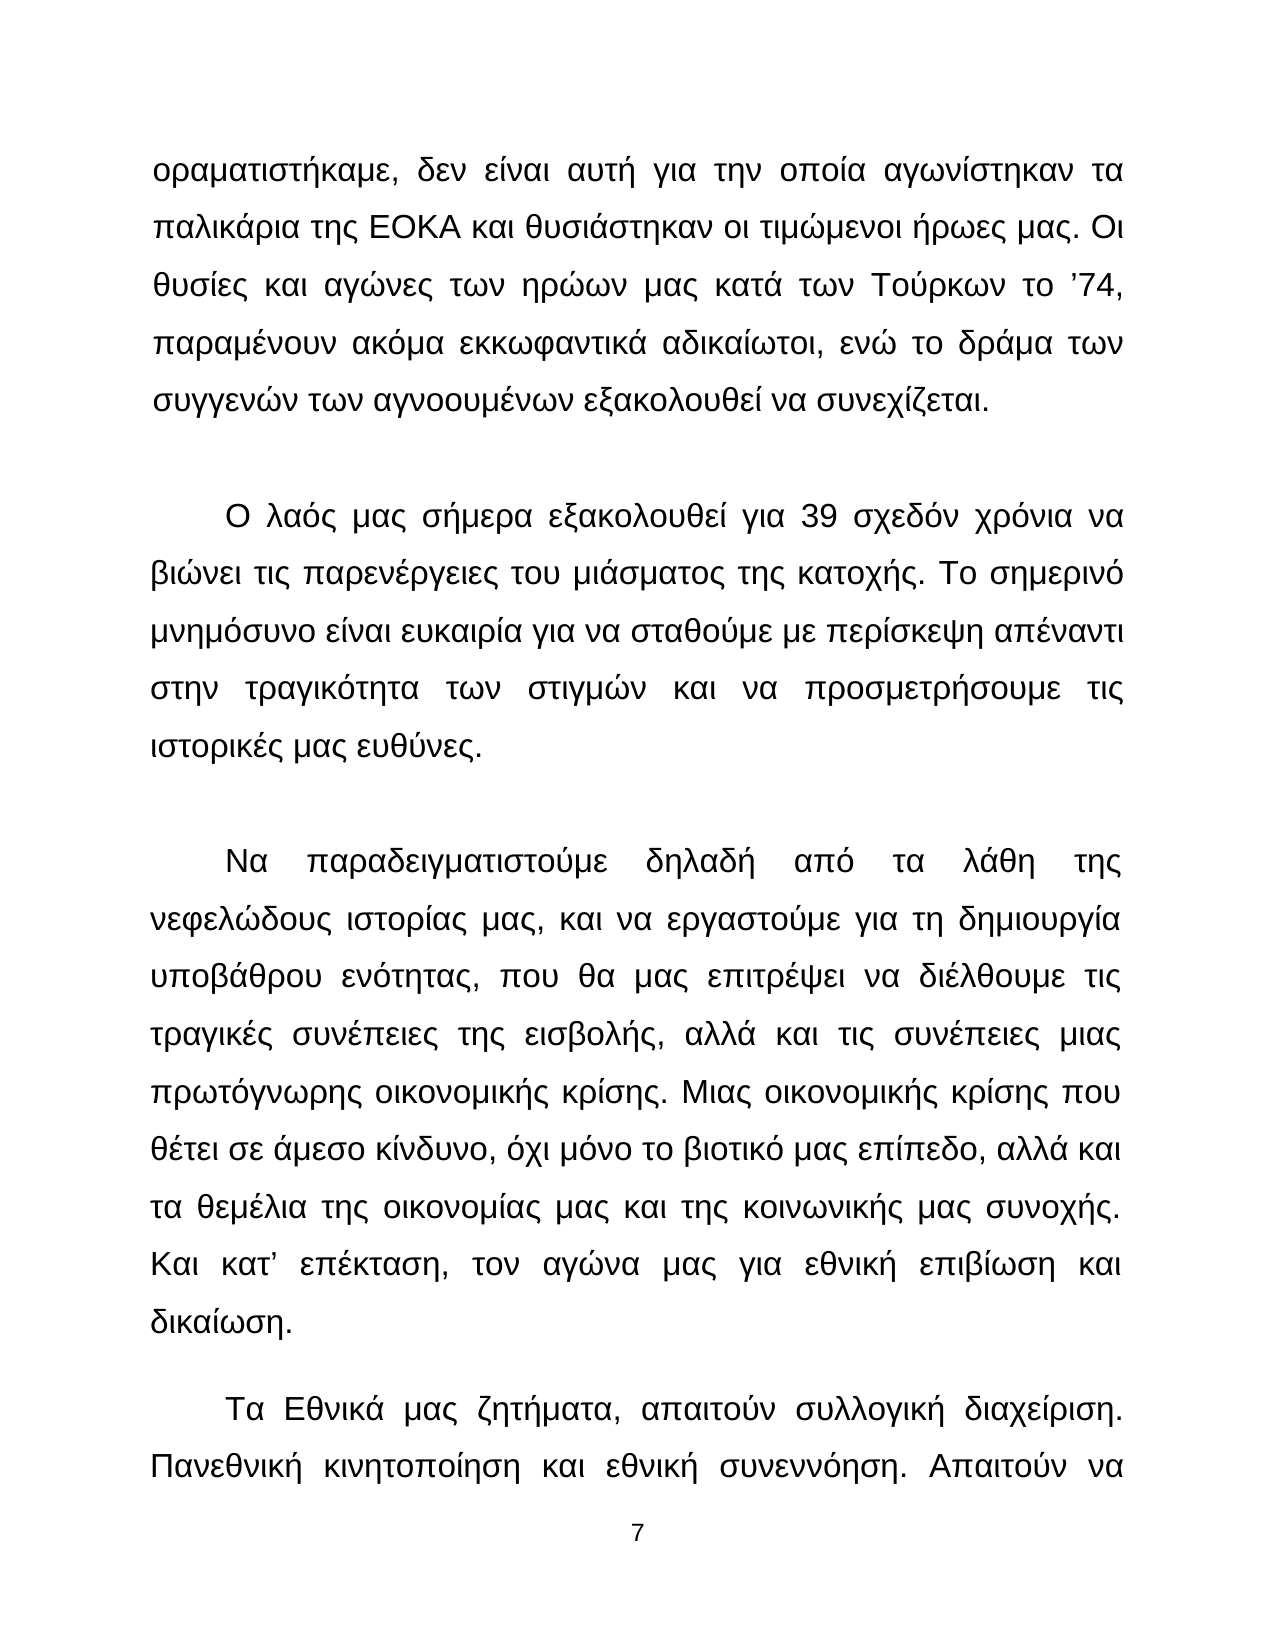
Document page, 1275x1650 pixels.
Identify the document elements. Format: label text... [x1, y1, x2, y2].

text Ο λαός μας σήμερα εξακολουθεί για 39 σχεδόν χρόνια να βιώνει τις παρενέργειες του μιάσματος της κατοχής. Το σημερινό μνημόσυνο είναι ευκαιρία για να σταθούμε με περίσκεψη απέναντι στην τραγικότητα των στιγμών και να προσμετρήσουμε τις ιστορικές μας ευθύνες. [150, 496, 1125, 764]
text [152, 150, 1125, 419]
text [150, 1389, 1125, 1485]
text Να παραδειγματιστούμε δηλαδή από τα λάθη της νεφελώδους ιστορίας μας, και να εργαστούμε για τη δημιουργία υποβάθρου ενότητας, που θα μας επιτρέψει να διέλθουμε τις τραγικές συνέπειες της εισβολής, αλλά και τις συνέπειες μιας πρωτόγνωρης οικονομικής κρίσης. Μιας οικονομικής κρίσης που θέτει σε άμεσο κίνδυνο, όχι μόνο το βιοτικό μας επίπεδο, αλλά και τα θεμέλια της οικονομίας μας και της κοινωνικής μας συνοχής. Και κατ’ επέκταση, τον αγώνα μας για εθνική επιβίωση και δικαίωση. [150, 841, 1122, 1341]
